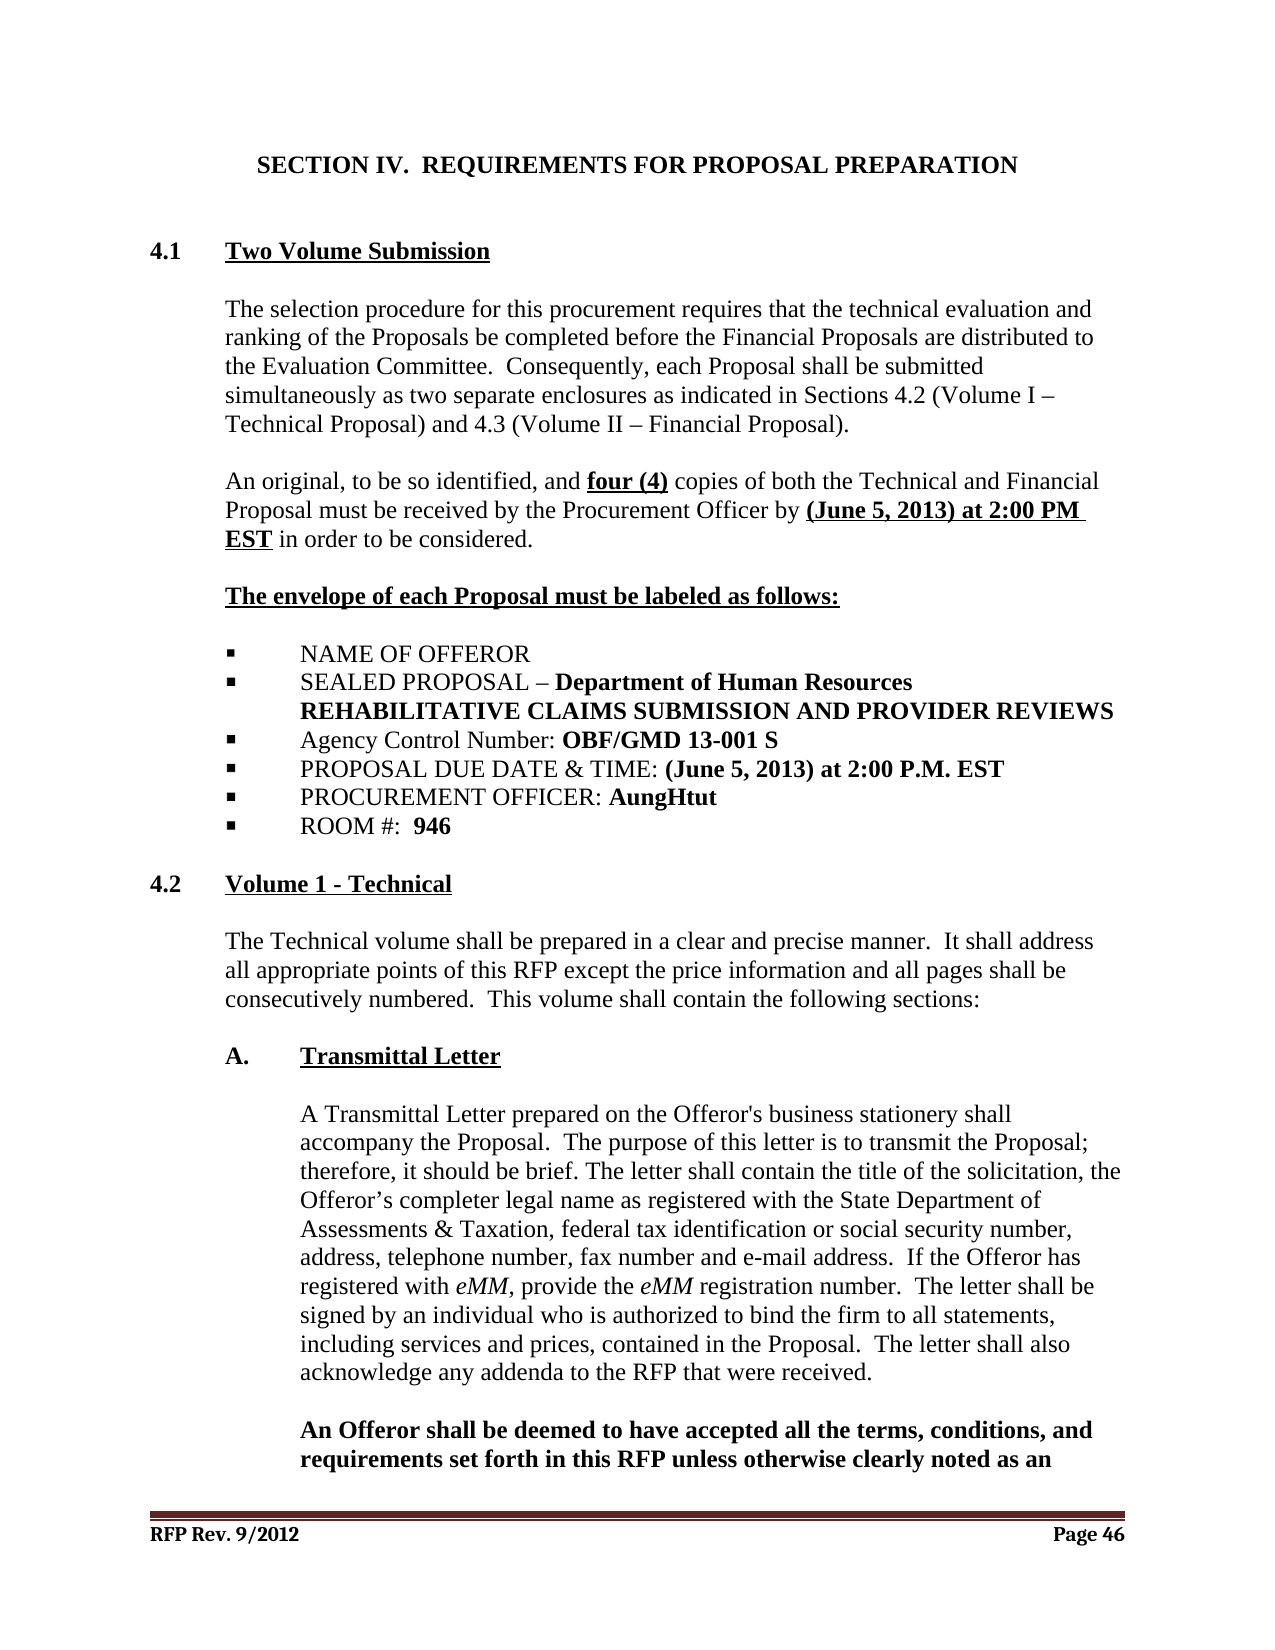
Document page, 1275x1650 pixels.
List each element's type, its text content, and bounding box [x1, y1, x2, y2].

list SEALED PROPOSAL – Department of Human Resources [225, 667, 1125, 696]
list NAME OF OFFEROR [225, 639, 1125, 667]
text 4.2 Volume 1 - Technical [150, 869, 1125, 897]
list PROPOSAL DUE DATE & TIME: (June 5, 2013) at 2:00 P.M. EST [225, 754, 1125, 782]
text “THE REMAINDER OF THIS PAGE IS INTENTIONALLY LEFT BLANK”SECTION IV. REQUIREMENTS FOR PROPOSAL PREPARATION [150, 150, 1125, 179]
text The envelope of each Proposal must be labeled as follows: [225, 581, 1125, 610]
list PROCUREMENT OFFICER: AungHtut [225, 782, 1125, 811]
list Transmittal Letter [225, 1041, 1125, 1070]
text REHABILITATIVE CLAIMS SUBMISSION AND PROVIDER REVIEWS [225, 696, 1125, 725]
text An original, to be so identified, and four (4) copies of both the Technical and Financial Proposal must be received by the Procurement Officer by (June 5, 2013) at 2:00 PM EST in order to be considered. [225, 466, 1125, 552]
text A Transmittal Letter prepared on the Offeror's business stationery shall accompany the Proposal. The purpose of this letter is to transmit the Proposal; therefore, it should be brief. The letter shall contain the title of the solicitation, the Offeror’s completer legal name as registered with the State Department of Assessments & Taxation, federal tax identification or social security number, address, telephone number, fax number and e-mail address. If the Offeror has registered with eMM, provide the eMM registration number. The letter shall be signed by an individual who is authorized to bind the firm to all statements, including services and prices, contained in the Proposal. The letter shall also acknowledge any addenda to the RFP that were received. [300, 1099, 1125, 1386]
text 4.1 Two Volume Submission [150, 236, 1125, 265]
text The Technical volume shall be prepared in a clear and precise manner. It shall address all appropriate points of this RFP except the price information and all pages shall be consecutively numbered. This volume shall contain the following sections: [225, 926, 1125, 1012]
list Agency Control Number: OBF/GMD 13-001 S [225, 725, 1125, 754]
list ROOM #: 946 [225, 811, 1125, 840]
text The selection procedure for this procurement requires that the technical evaluation and ranking of the Proposals be completed before the Financial Proposals are distributed to the Evaluation Committee. Consequently, each Proposal shall be submitted simultaneously as two separate enclosures as indicated in Sections 4.2 (Volume I – Technical Proposal) and 4.3 (Volume II – Financial Proposal). [225, 294, 1125, 437]
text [300, 1415, 1125, 1472]
